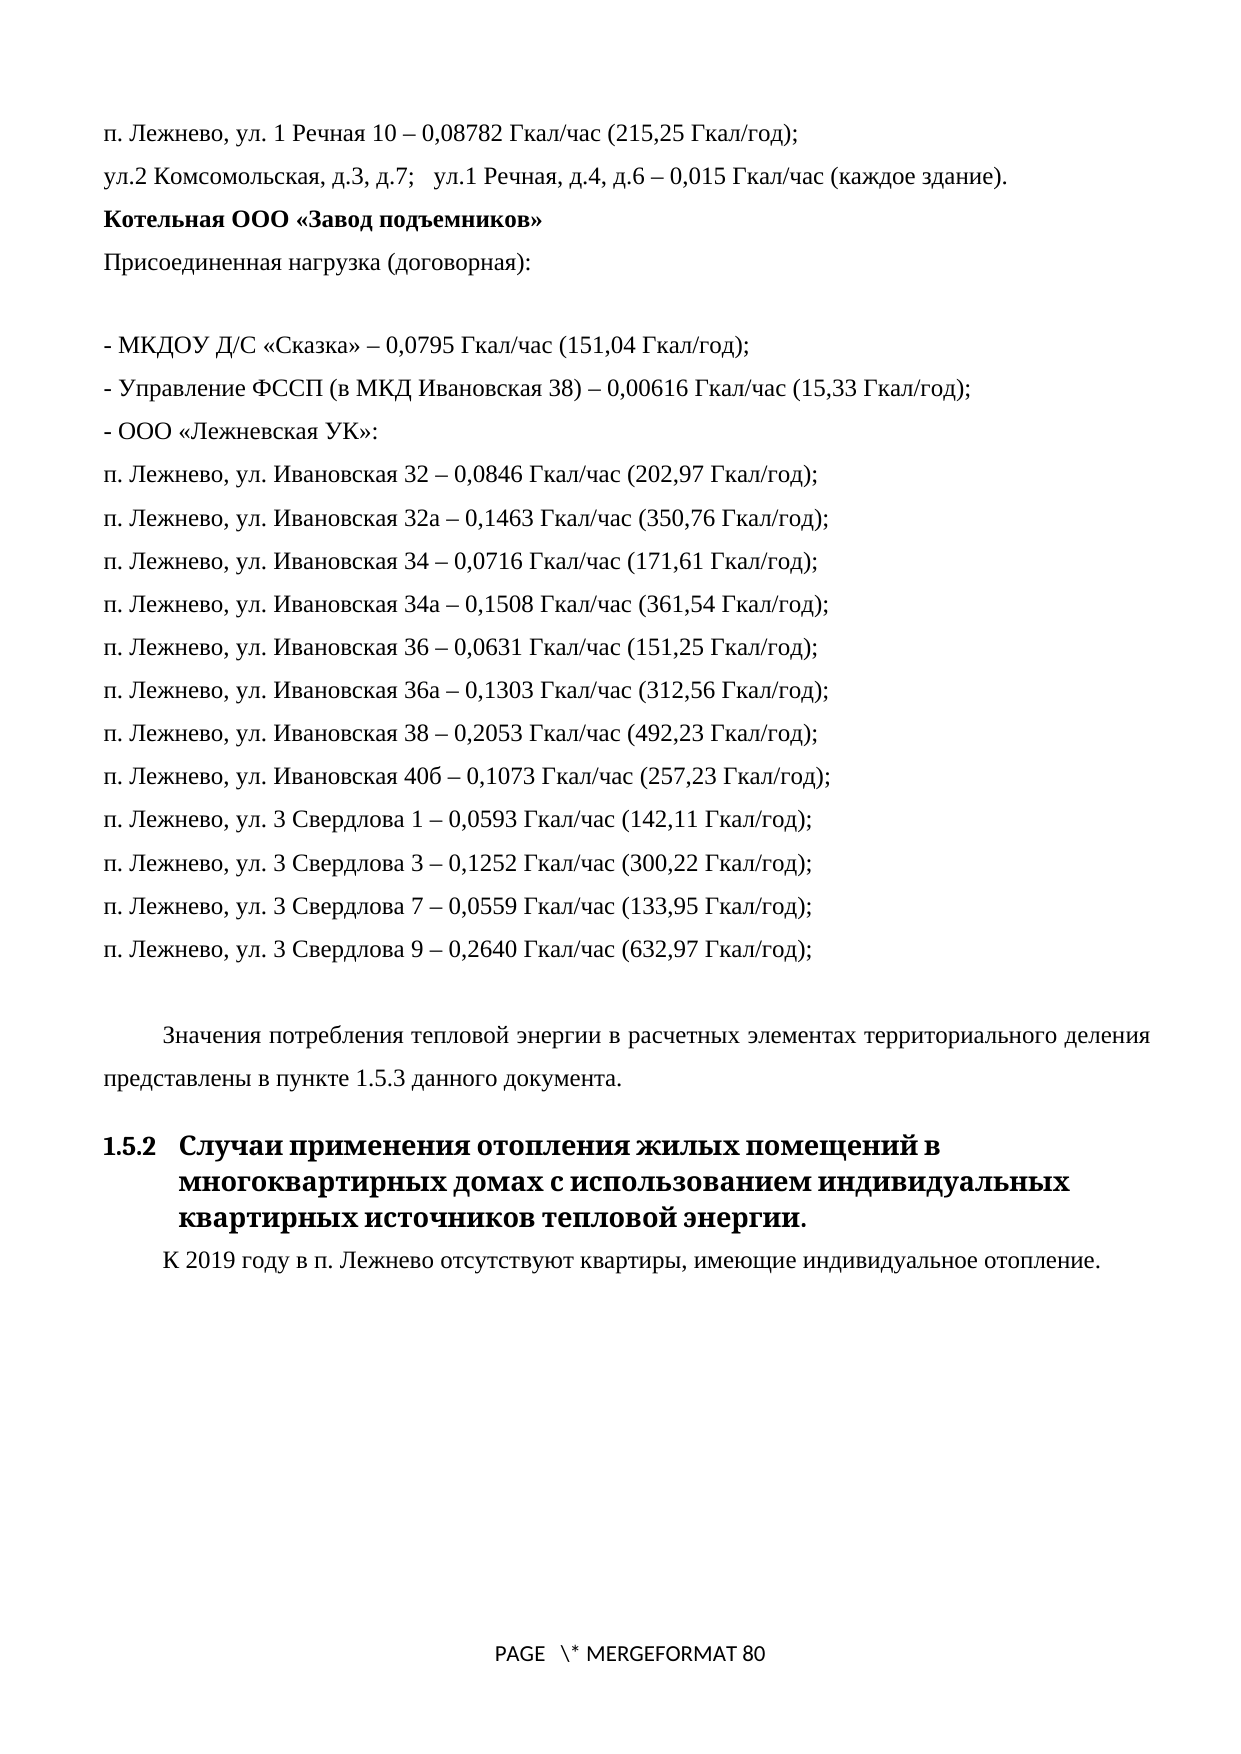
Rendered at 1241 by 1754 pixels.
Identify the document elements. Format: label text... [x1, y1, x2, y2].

text К 2019 году в п. Лежнево отсутствуют квартиры, имеющие индивидуальное отопление. [103, 1245, 1152, 1273]
text - Управление ФССП (в МКД Ивановская 38) – 0,00616 Гкал/час (15,33 Гкал/год); [103, 373, 1152, 402]
text п. Лежнево, ул. Ивановская 32а – 0,1463 Гкал/час (350,76 Гкал/год); [103, 503, 1152, 531]
text ул.2 Комсомольская, д.3, д.7; ул.1 Речная, д.4, д.6 – 0,015 Гкал/час (каждое здание). [103, 161, 1152, 190]
text Значения потребления тепловой энергии в расчетных элементах территориального деления представлены в пункте 1.5.3 данного документа. [103, 1020, 1152, 1092]
text п. Лежнево, ул. Ивановская 32 – 0,0846 Гкал/час (202,97 Гкал/год); [103, 459, 1152, 488]
text п. Лежнево, ул. 3 Свердлова 7 – 0,0559 Гкал/час (133,95 Гкал/год); [103, 891, 1152, 919]
text п. Лежнево, ул. Ивановская 34 – 0,0716 Гкал/час (171,61 Гкал/год); [103, 546, 1152, 574]
text п. Лежнево, ул. 3 Свердлова 3 – 0,1252 Гкал/час (300,22 Гкал/год); [103, 848, 1152, 876]
text п. Лежнево, ул. Ивановская 36 – 0,0631 Гкал/час (151,25 Гкал/год); [103, 632, 1152, 661]
text Присоединенная нагрузка (договорная): [103, 247, 1152, 276]
text п. Лежнево, ул. 3 Свердлова 9 – 0,2640 Гкал/час (632,97 Гкал/год); [103, 934, 1152, 963]
text п. Лежнево, ул. Ивановская 38 – 0,2053 Гкал/час (492,23 Гкал/год); [103, 718, 1152, 747]
subtitle Случаи применения отопления жилых помещений в многоквартирных домах с использованием индивидуальных квартирных источников тепловой энергии. [103, 1131, 1152, 1234]
text п. Лежнево, ул. 3 Свердлова 1 – 0,0593 Гкал/час (142,11 Гкал/год); [103, 804, 1152, 833]
text - МКДОУ Д/С «Сказка» – 0,0795 Гкал/час (151,04 Гкал/год); [103, 330, 1152, 359]
text п. Лежнево, ул. Ивановская 40б – 0,1073 Гкал/час (257,23 Гкал/год); [103, 761, 1152, 790]
text п. Лежнево, ул. 1 Речная 10 – 0,08782 Гкал/час (215,25 Гкал/год); [103, 118, 1152, 147]
text п. Лежнево, ул. Ивановская 34а – 0,1508 Гкал/час (361,54 Гкал/год); [103, 589, 1152, 618]
text - ООО «Лежневская УК»: [103, 416, 1152, 445]
text п. Лежнево, ул. Ивановская 36а – 0,1303 Гкал/час (312,56 Гкал/год); [103, 675, 1152, 704]
text Котельная ООО «Завод подъемников» [103, 204, 1152, 233]
